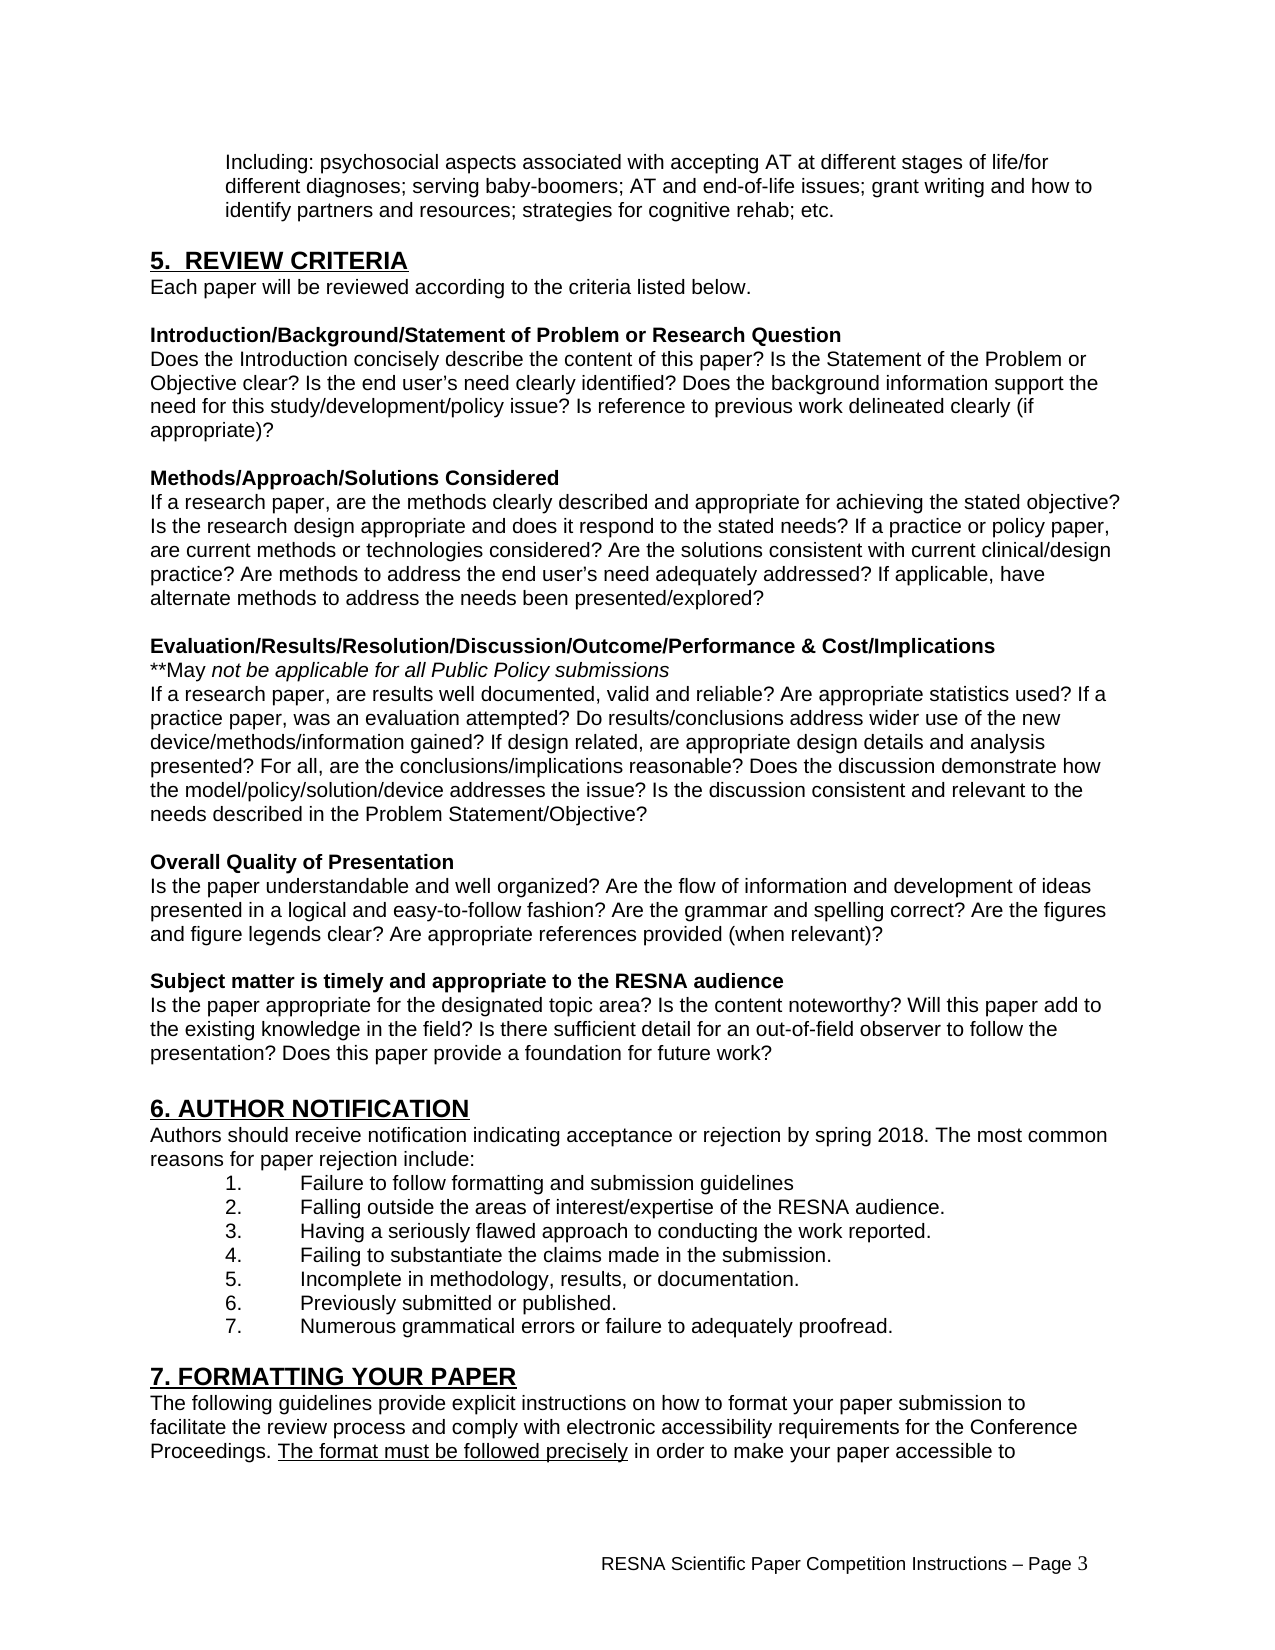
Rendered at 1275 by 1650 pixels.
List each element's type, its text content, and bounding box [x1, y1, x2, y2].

text If a research paper, are the methods clearly described and appropriate for achieving the stated objective? Is the research design appropriate and does it respond to the stated needs? If a practice or policy paper, are current methods or technologies considered? Are the solutions consistent with current clinical/design practice? Are methods to address the end user’s need adequately addressed? If applicable, have alternate methods to address the needs been presented/explored? [150, 490, 1125, 610]
text Each paper will be reviewed according to the criteria listed below. [150, 274, 1125, 298]
text Methods/Approach/Solutions Considered [150, 466, 1125, 490]
text If a research paper, are results well documented, valid and reliable? Are appropriate statistics used? If a practice paper, was an evaluation attempted? Do results/conclusions address wider use of the new device/methods/information gained? If design related, are appropriate design details and analysis presented? For all, are the conclusions/implications reasonable? Does the discussion demonstrate how the model/policy/solution/device addresses the issue? Is the discussion consistent and relevant to the needs described in the Problem Statement/Objective? [150, 682, 1125, 826]
text Evaluation/Results/Resolution/Discussion/Outcome/Performance & Cost/Implications [150, 634, 1125, 658]
text Including: psychosocial aspects associated with accepting AT at different stages of life/for different diagnoses; serving baby-boomers; AT and end-of-life issues; grant writing and how to identify partners and resources; strategies for cognitive rehab; etc. [225, 150, 1125, 222]
text 1. Failure to follow formatting and submission guidelines [225, 1171, 1125, 1194]
text 6. Previously submitted or published. [150, 1290, 1125, 1314]
text Introduction/Background/Statement of Problem or Research Question [150, 322, 1125, 346]
text 7. Numerous grammatical errors or failure to adequately proofread. [150, 1314, 1125, 1338]
text Does the Introduction concisely describe the content of this paper? Is the Statement of the Problem or Objective clear? Is the end user’s need clearly identified? Does the background information support the need for this study/development/policy issue? Is reference to previous work delineated clearly (if appropriate)? [150, 346, 1125, 442]
text Overall Quality of Presentation [150, 849, 1125, 873]
text 3. Having a seriously flawed approach to conducting the work reported. [150, 1218, 1125, 1242]
text 5. Incomplete in methodology, results, or documentation. [150, 1266, 1125, 1290]
text 5. REVIEW CRITERIA [150, 246, 1125, 274]
text Authors should receive notification indicating acceptance or rejection by spring 2018. The most common reasons for paper rejection include: [150, 1123, 1125, 1171]
text 4. Failing to substantiate the claims made in the submission. [150, 1242, 1125, 1266]
text Is the paper appropriate for the designated topic area? Is the content noteworthy? Will this paper add to the existing knowledge in the field? Is there sufficient detail for an out-of-field observer to follow the presentation? Does this paper provide a foundation for future work? [150, 993, 1125, 1065]
text 6. AUTHOR NOTIFICATION [150, 1094, 1125, 1123]
text Subject matter is timely and appropriate to the RESNA audience [150, 969, 1125, 993]
text **May not be applicable for all Public Policy submissions [150, 658, 1125, 682]
text 7. FORMATTING YOUR PAPER [150, 1362, 1087, 1391]
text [150, 1391, 1087, 1463]
text 2. Falling outside the areas of interest/expertise of the RESNA audience. [150, 1194, 1125, 1218]
text Is the paper understandable and well organized? Are the flow of information and development of ideas presented in a logical and easy-to-follow fashion? Are the grammar and spelling correct? Are the figures and figure legends clear? Are appropriate references provided (when relevant)? [150, 873, 1125, 945]
